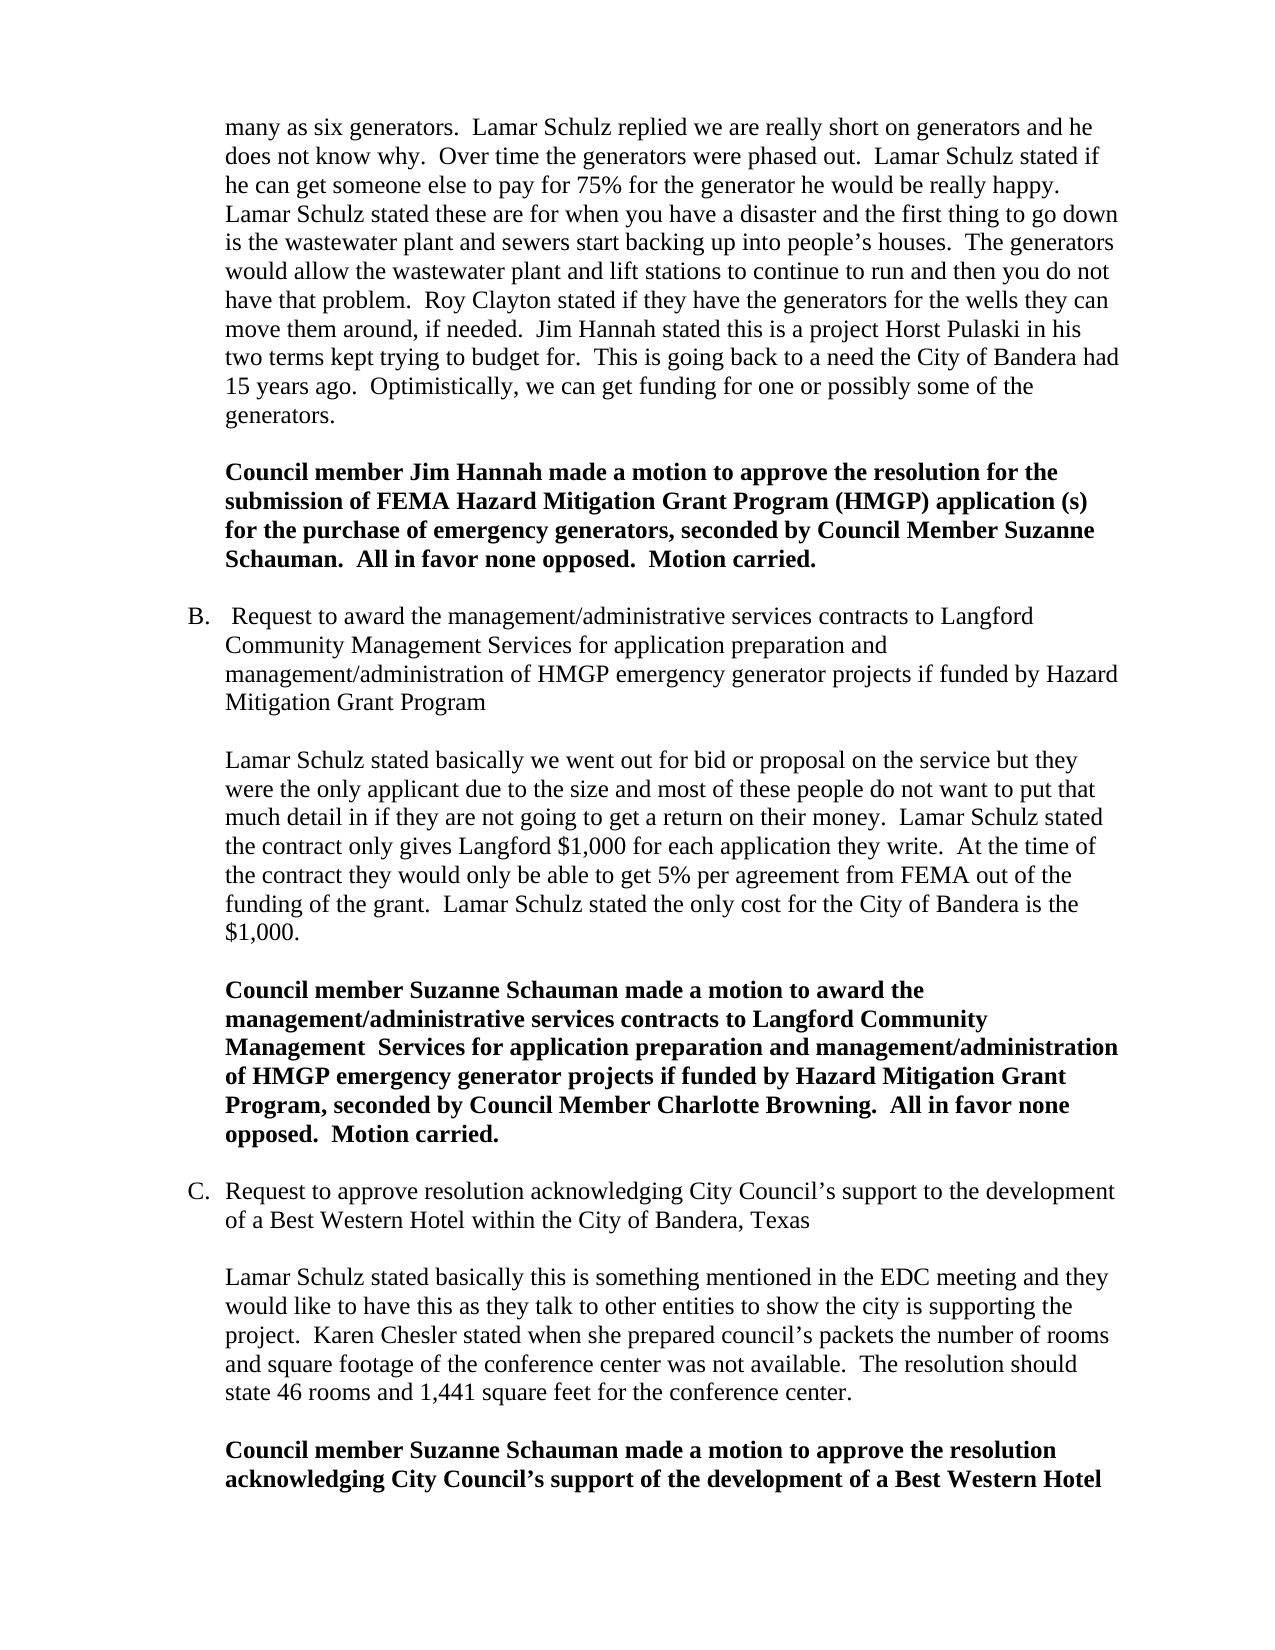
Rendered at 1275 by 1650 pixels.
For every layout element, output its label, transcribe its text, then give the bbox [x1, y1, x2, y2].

text Lamar Schulz stated basically we went out for bid or proposal on the service but they were the only applicant due to the size and most of these people do not want to put that much detail in if they are not going to get a return on their money. Lamar Schulz stated the contract only gives Langford $1,000 for each application they write. At the time of the contract they would only be able to get 5% per agreement from FEMA out of the funding of the grant. Lamar Schulz stated the only cost for the City of Bandera is the $1,000. [225, 745, 1125, 946]
text Council member Suzanne Schauman made a motion to award the management/administrative services contracts to Langford Community Management Services for application preparation and management/administration of HMGP emergency generator projects if funded by Hazard Mitigation Grant Program, seconded by Council Member Charlotte Browning. All in favor none opposed. Motion carried. [225, 975, 1125, 1147]
list Request to approve resolution acknowledging City Council’s support to the development of a Best Western Hotel within the City of Bandera, Texas [187, 1176, 1125, 1234]
text Council member Jim Hannah made a motion to approve the resolution for the submission of FEMA Hazard Mitigation Grant Program (HMGP) application (s) for the purchase of emergency generators, seconded by Council Member Suzanne Schauman. All in favor none opposed. Motion carried. [225, 457, 1125, 572]
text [225, 1435, 1125, 1492]
list Request to award the management/administrative services contracts to Langford Community Management Services for application preparation and management/administration of HMGP emergency generator projects if funded by Hazard Mitigation Grant Program [187, 601, 1125, 716]
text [225, 112, 1125, 429]
text Lamar Schulz stated basically this is something mentioned in the EDC meeting and they would like to have this as they talk to other entities to show the city is supporting the project. Karen Chesler stated when she prepared council’s packets the number of rooms and square footage of the conference center was not available. The resolution should state 46 rooms and 1,441 square feet for the conference center. [225, 1262, 1125, 1406]
